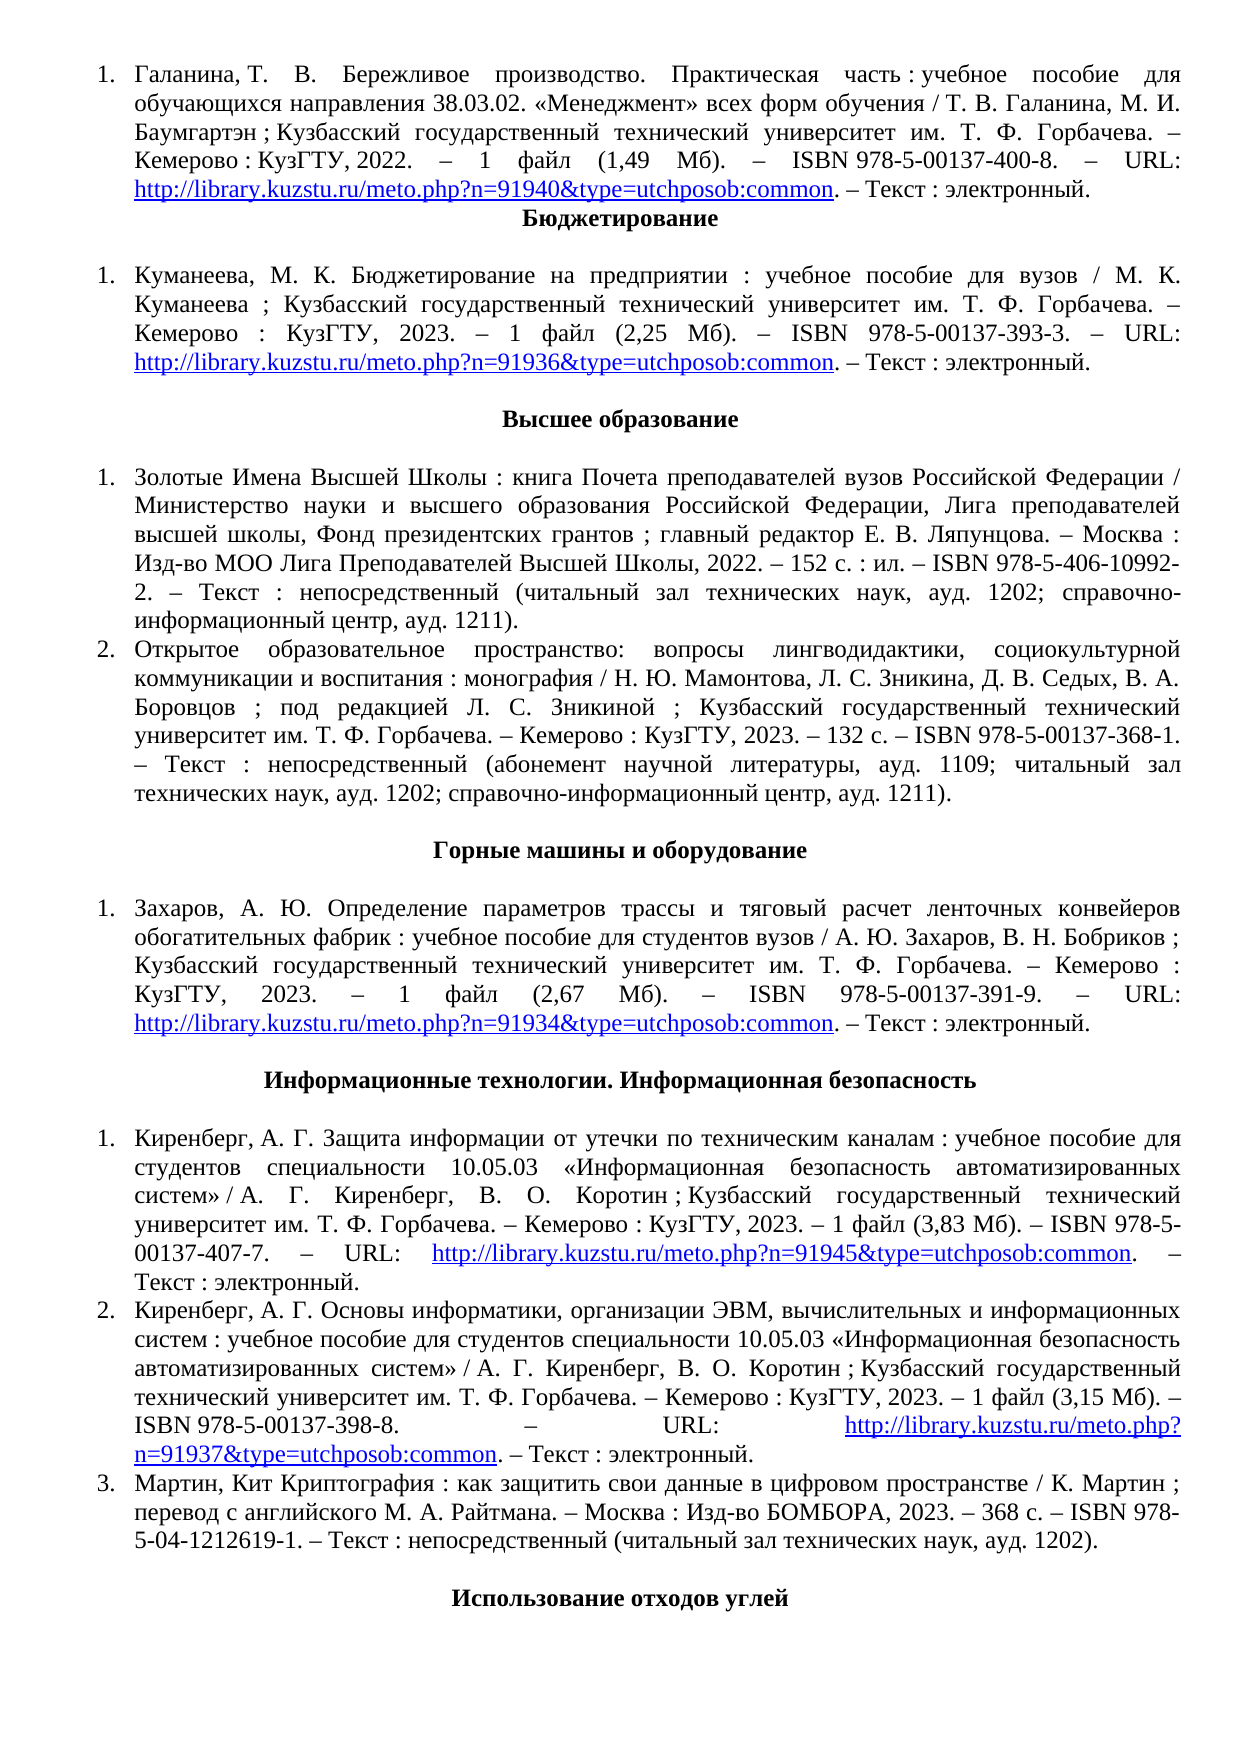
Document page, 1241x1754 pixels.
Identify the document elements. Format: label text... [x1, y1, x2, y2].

text Высшее образование [59, 404, 1181, 433]
text Информационные технологии. Информационная безопасность [59, 1065, 1181, 1094]
text Бюджетирование [59, 203, 1181, 232]
text Использование отходов углей [59, 1583, 1181, 1612]
list Галанина, Т. В. Бережливое производство. Практическая часть : учебное пособие для обучающихся направления 38.03.02. «Менеджмент» всех форм обучения / Т. В. Галанина, М. И. Баумгартэн ; Кузбасский государственный технический университет им. Т. Ф. Горбачева. – Кемерово : КузГТУ, 2022. – 1 файл (1,49 Мб). – ISBN 978-5-00137-400-8. – URL: http://library.kuzstu.ru/meto.php?n=91940&type=utchposob:common. – Текст : электронный. [97, 59, 1181, 203]
list Золотые Имена Высшей Школы : книга Почета преподавателей вузов Российской Федерации / Министерство науки и высшего образования Российской Федерации, Лига преподавателей высшей школы, Фонд президентских грантов ; главный редактор Е. В. Ляпунцова. – Москва : Изд-во МОО Лига Преподавателей Высшей Школы, 2022. – 152 с. : ил. – ISBN 978-5-406-10992-2. – Текст : непосредственный (читальный зал технических наук, ауд. 1202; справочно-информационный центр, ауд. 1211). [97, 462, 1181, 634]
list Куманеева, М. К. Бюджетирование на предприятии : учебное пособие для вузов / М. К. Куманеева ; Кузбасский государственный технический университет им. Т. Ф. Горбачева. – Кемерово : КузГТУ, 2023. – 1 файл (2,25 Мб). – ISBN 978-5-00137-393-3. – URL: http://library.kuzstu.ru/meto.php?n=91936&type=utchposob:common. – Текст : электронный. [97, 260, 1181, 375]
list Мартин, Кит Криптография : как защитить свои данные в цифровом пространстве / К. Мартин ; перевод с английского М. А. Райтмана. – Москва : Изд-во БОМБОРА, 2023. – 368 с. – ISBN 978-5-04-1212619-1. – Текст : непосредственный (читальный зал технических наук, ауд. 1202). [97, 1468, 1181, 1554]
list Киренберг, А. Г. Защита информации от утечки по техническим каналам : учебное пособие для студентов специальности 10.05.03 «Информационная безопасность автоматизированных систем» / А. Г. Киренберг, В. О. Коротин ; Кузбасский государственный технический университет им. Т. Ф. Горбачева. – Кемерово : КузГТУ, 2023. – 1 файл (3,83 Мб). – ISBN 978-5-00137-407-7. – URL: http://library.kuzstu.ru/meto.php?n=91945&type=utchposob:common. – Текст : электронный. [97, 1123, 1181, 1295]
list Киренберг, А. Г. Основы информатики, организации ЭВМ, вычислительных и информационных систем : учебное пособие для студентов специальности 10.05.03 «Информационная безопасность автоматизированных систем» / А. Г. Киренберг, В. О. Коротин ; Кузбасский государственный технический университет им. Т. Ф. Горбачева. – Кемерово : КузГТУ, 2023. – 1 файл (3,15 Мб). – ISBN 978-5-00137-398-8. – URL: http://library.kuzstu.ru/meto.php?n=91937&type=utchposob:common. – Текст : электронный. [97, 1295, 1181, 1468]
text Горные машины и оборудование [59, 835, 1181, 864]
list Открытое образовательное пространство: вопросы лингводидактики, социокультурной коммуникации и воспитания : монография / Н. Ю. Мамонтова, Л. С. Зникина, Д. В. Седых, В. А. Боровцов ; под редакцией Л. С. Зникиной ; Кузбасский государственный технический университет им. Т. Ф. Горбачева. – Кемерово : КузГТУ, 2023. – 132 с. – ISBN 978-5-00137-368-1. – Текст : непосредственный (абонемент научной литературы, ауд. 1109; читальный зал технических наук, ауд. 1202; справочно-информационный центр, ауд. 1211). [97, 634, 1181, 807]
list Захаров, А. Ю. Определение параметров трассы и тяговый расчет ленточных конвейеров обогатительных фабрик : учебное пособие для студентов вузов / А. Ю. Захаров, В. Н. Бобриков ; Кузбасский государственный технический университет им. Т. Ф. Горбачева. – Кемерово : КузГТУ, 2023. – 1 файл (2,67 Мб). – ISBN 978-5-00137-391-9. – URL: http://library.kuzstu.ru/meto.php?n=91934&type=utchposob:common. – Текст : электронный. [97, 893, 1181, 1037]
